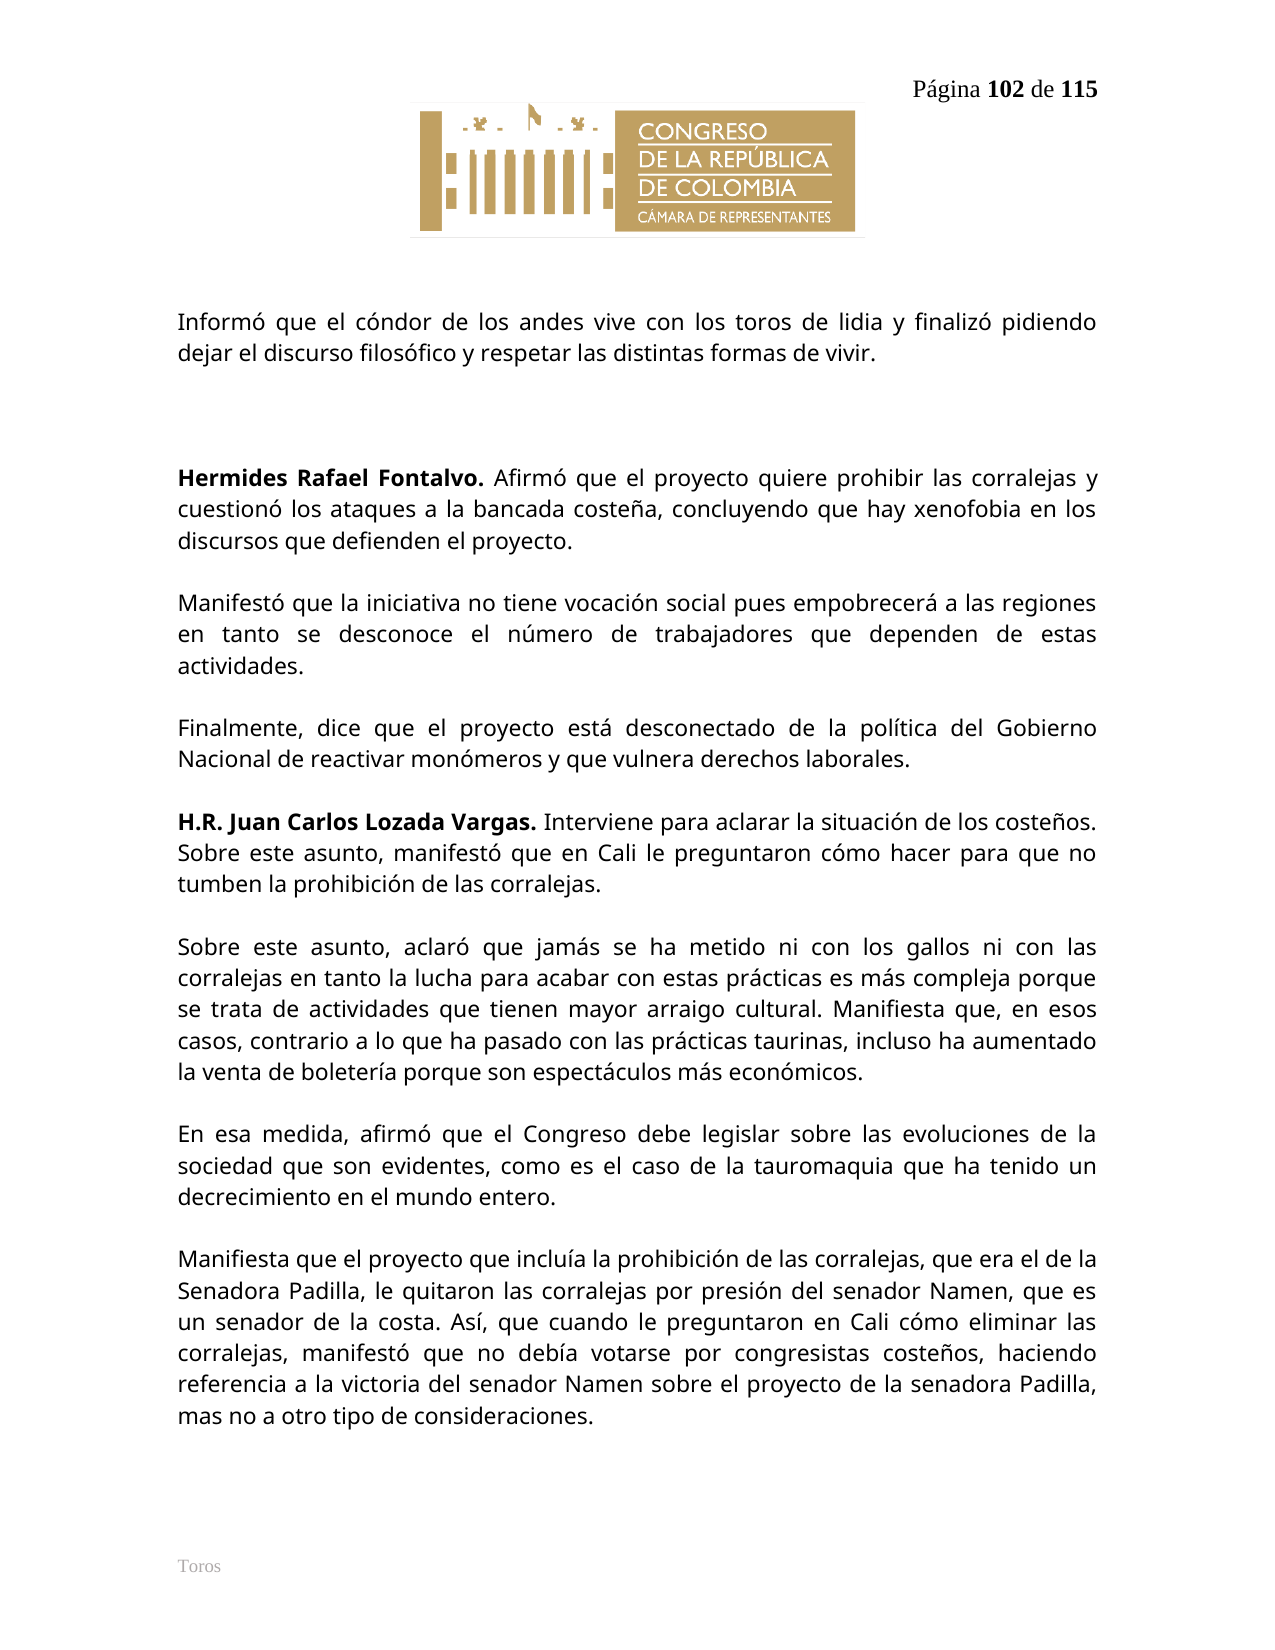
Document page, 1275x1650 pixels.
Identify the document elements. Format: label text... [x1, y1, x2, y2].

text Manifiesta que el proyecto que incluía la prohibición de las corralejas, que era el de la Senadora Padilla, le quitaron las corralejas por presión del senador Namen, que es un senador de la costa. Así, que cuando le preguntaron en Cali cómo eliminar las corralejas, manifestó que no debía votarse por congresistas costeños, haciendo referencia a la victoria del senador Namen sobre el proyecto de la senadora Padilla, mas no a otro tipo de consideraciones. [177, 1243, 1098, 1431]
text H.R. Juan Carlos Lozada Vargas. Interviene para aclarar la situación de los costeños. Sobre este asunto, manifestó que en Cali le preguntaron cómo hacer para que no tumben la prohibición de las corralejas. [177, 806, 1098, 899]
picture [410, 102, 866, 238]
text Informó que el cóndor de los andes vive con los toros de lidia y finalizó pidiendo dejar el discurso filosófico y respetar las distintas formas de vivir. [177, 306, 1098, 368]
text En esa medida, afirmó que el Congreso debe legislar sobre las evoluciones de la sociedad que son evidentes, como es el caso de la tauromaquia que ha tenido un decrecimiento en el mundo entero. [177, 1118, 1098, 1212]
text Finalmente, dice que el proyecto está desconectado de la política del Gobierno Nacional de reactivar monómeros y que vulnera derechos laborales. [177, 712, 1098, 774]
text Hermides Rafael Fontalvo. Afirmó que el proyecto quiere prohibir las corralejas y cuestionó los ataques a la bancada costeña, concluyendo que hay xenofobia en los discursos que defienden el proyecto. [177, 462, 1098, 556]
text Manifestó que la iniciativa no tiene vocación social pues empobrecerá a las regiones en tanto se desconoce el número de trabajadores que dependen de estas actividades. [177, 587, 1098, 681]
text Sobre este asunto, aclaró que jamás se ha metido ni con los gallos ni con las corralejas en tanto la lucha para acabar con estas prácticas es más compleja porque se trata de actividades que tienen mayor arraigo cultural. Manifiesta que, en esos casos, contrario a lo que ha pasado con las prácticas taurinas, incluso ha aumentado la venta de boletería porque son espectáculos más económicos. [177, 931, 1098, 1087]
